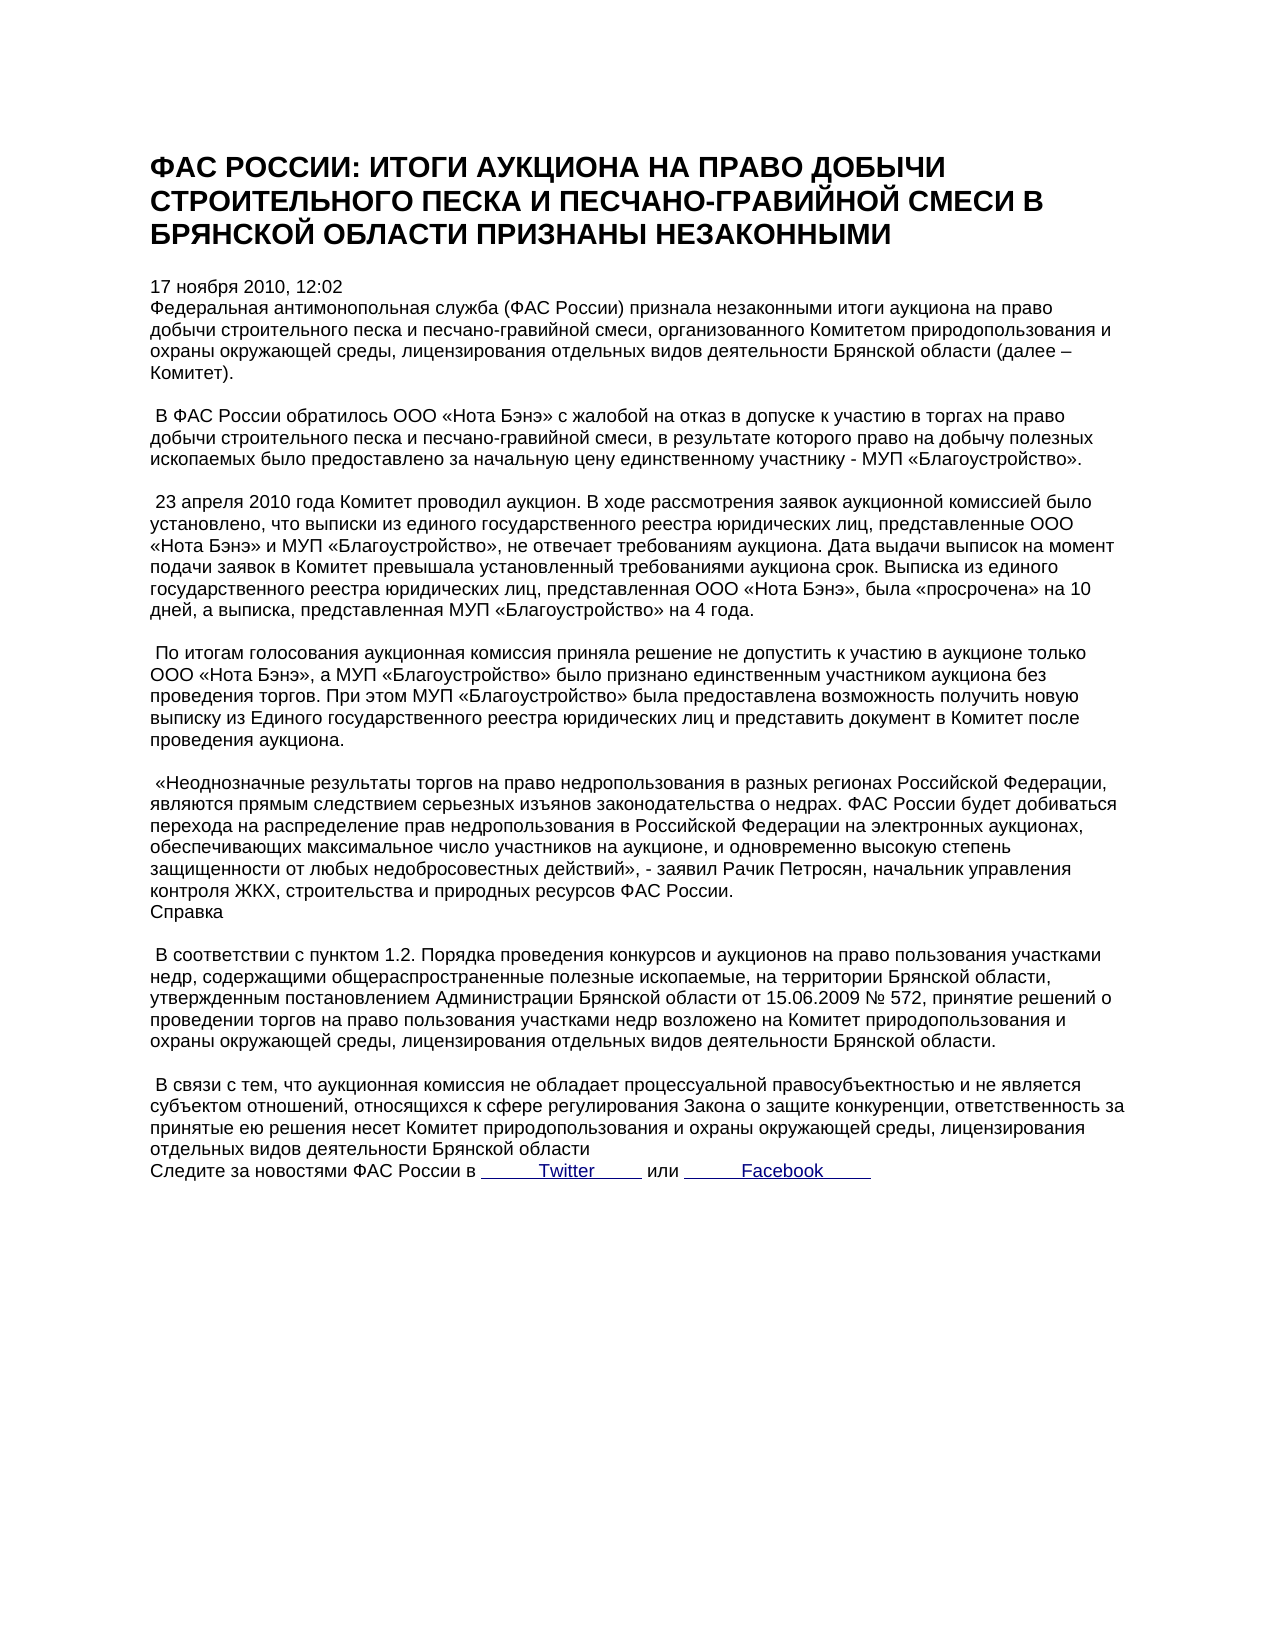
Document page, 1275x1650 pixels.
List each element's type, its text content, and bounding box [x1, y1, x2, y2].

subtitle ФАС России: итоги аукциона на право добычи строительного песка и песчано-гравийной смеси в Брянской области признаны незаконными [150, 150, 1125, 251]
text 17 ноября 2010, 12:02 [150, 276, 1125, 297]
text Следите за новостями ФАС России в Twitter или Facebook [150, 1160, 1125, 1181]
text Справка В соответствии с пунктом 1.2. Порядка проведения конкурсов и аукционов на право пользования участками недр, содержащими общераспространенные полезные ископаемые, на территории Брянской области, утвержденным постановлением Администрации Брянской области от 15.06.2009 № 572, принятие решений о проведении торгов на право пользования участками недр возложено на Комитет природопользования и охраны окружающей среды, лицензирования отдельных видов деятельности Брянской области. В связи с тем, что аукционная комиссия не обладает процессуальной правосубъектностью и не является субъектом отношений, относящихся к сфере регулирования Закона о защите конкуренции, ответственность за принятые ею решения несет Комитет природопользования и охраны окружающей среды, лицензирования отдельных видов деятельности Брянской области [150, 1073, 1125, 1160]
